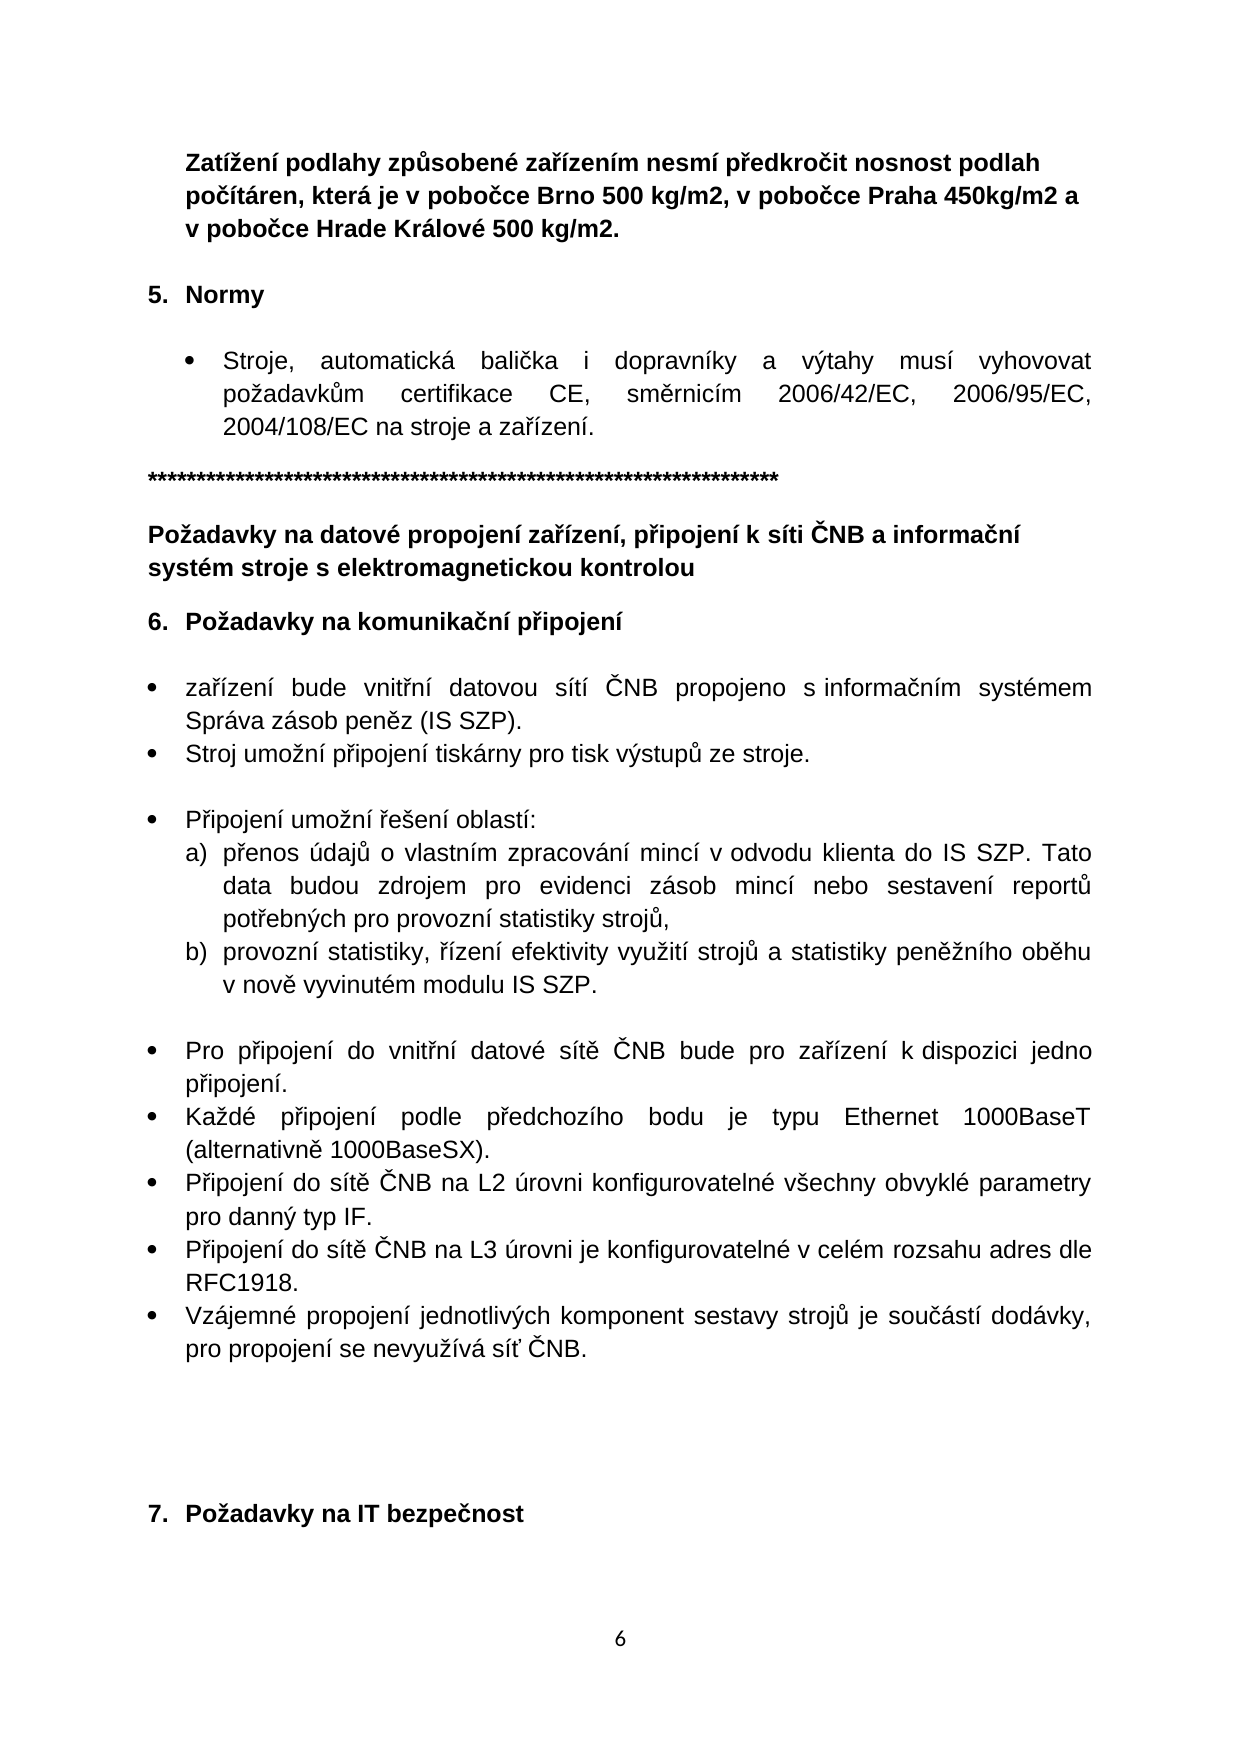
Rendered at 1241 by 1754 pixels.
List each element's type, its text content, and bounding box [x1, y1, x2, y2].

text ***************************************************************** [148, 466, 1092, 494]
list přenos údajů o vlastním zpracování mincí v odvodu klienta do IS SZP. Tato data budou zdrojem pro evidenci zásob mincí nebo sestavení reportů potřebných pro provozní statistiky strojů, [185, 838, 1092, 933]
list Normy [148, 280, 1092, 308]
list zařízení bude vnitřní datovou sítí ČNB propojeno s informačním systémem Správa zásob peněz (IS SZP). [148, 673, 1092, 734]
list Připojení do sítě ČNB na L2 úrovni konfigurovatelné všechny obvyklé parametry pro danný typ IF. [148, 1168, 1092, 1230]
text Požadavky na datové propojení zařízení, připojení k síti ČNB a informační systém stroje s elektromagnetickou kontrolou [148, 520, 1092, 581]
list Každé připojení podle předchozího bodu je typu Ethernet 1000BaseT (alternativně 1000BaseSX). [148, 1102, 1092, 1164]
list Požadavky na IT bezpečnost [148, 1499, 1092, 1528]
list Zatížení podlahy způsobené zařízením nesmí předkročit nosnost podlah počítáren, která je v pobočce Brno 500 kg/m2, v pobočce Praha 450kg/m2 a v pobočce Hrade Králové 500 kg/m2. [185, 148, 1092, 242]
list Připojení do sítě ČNB na L3 úrovni je konfigurovatelné v celém rozsahu adres dle RFC1918. [148, 1234, 1092, 1296]
list Stroj umožní připojení tiskárny pro tisk výstupů ze stroje. [148, 739, 1092, 768]
list Připojení umožní řešení oblastí: [148, 805, 1092, 834]
list provozní statistiky, řízení efektivity využití strojů a statistiky peněžního oběhu v nově vyvinutém modulu IS SZP. [185, 937, 1092, 999]
list Vzájemné propojení jednotlivých komponent sestavy strojů je součástí dodávky, pro propojení se nevyužívá síť ČNB. [148, 1301, 1092, 1363]
list Stroje, automatická balička i dopravníky a výtahy musí vyhovovat požadavkům certifikace CE, směrnicím 2006/42/EC, 2006/95/EC, 2004/108/EC na stroje a zařízení. [185, 346, 1092, 441]
list Požadavky na komunikační připojení [148, 607, 1092, 635]
list Pro připojení do vnitřní datové sítě ČNB bude pro zařízení k dispozici jedno připojení. [148, 1036, 1092, 1098]
